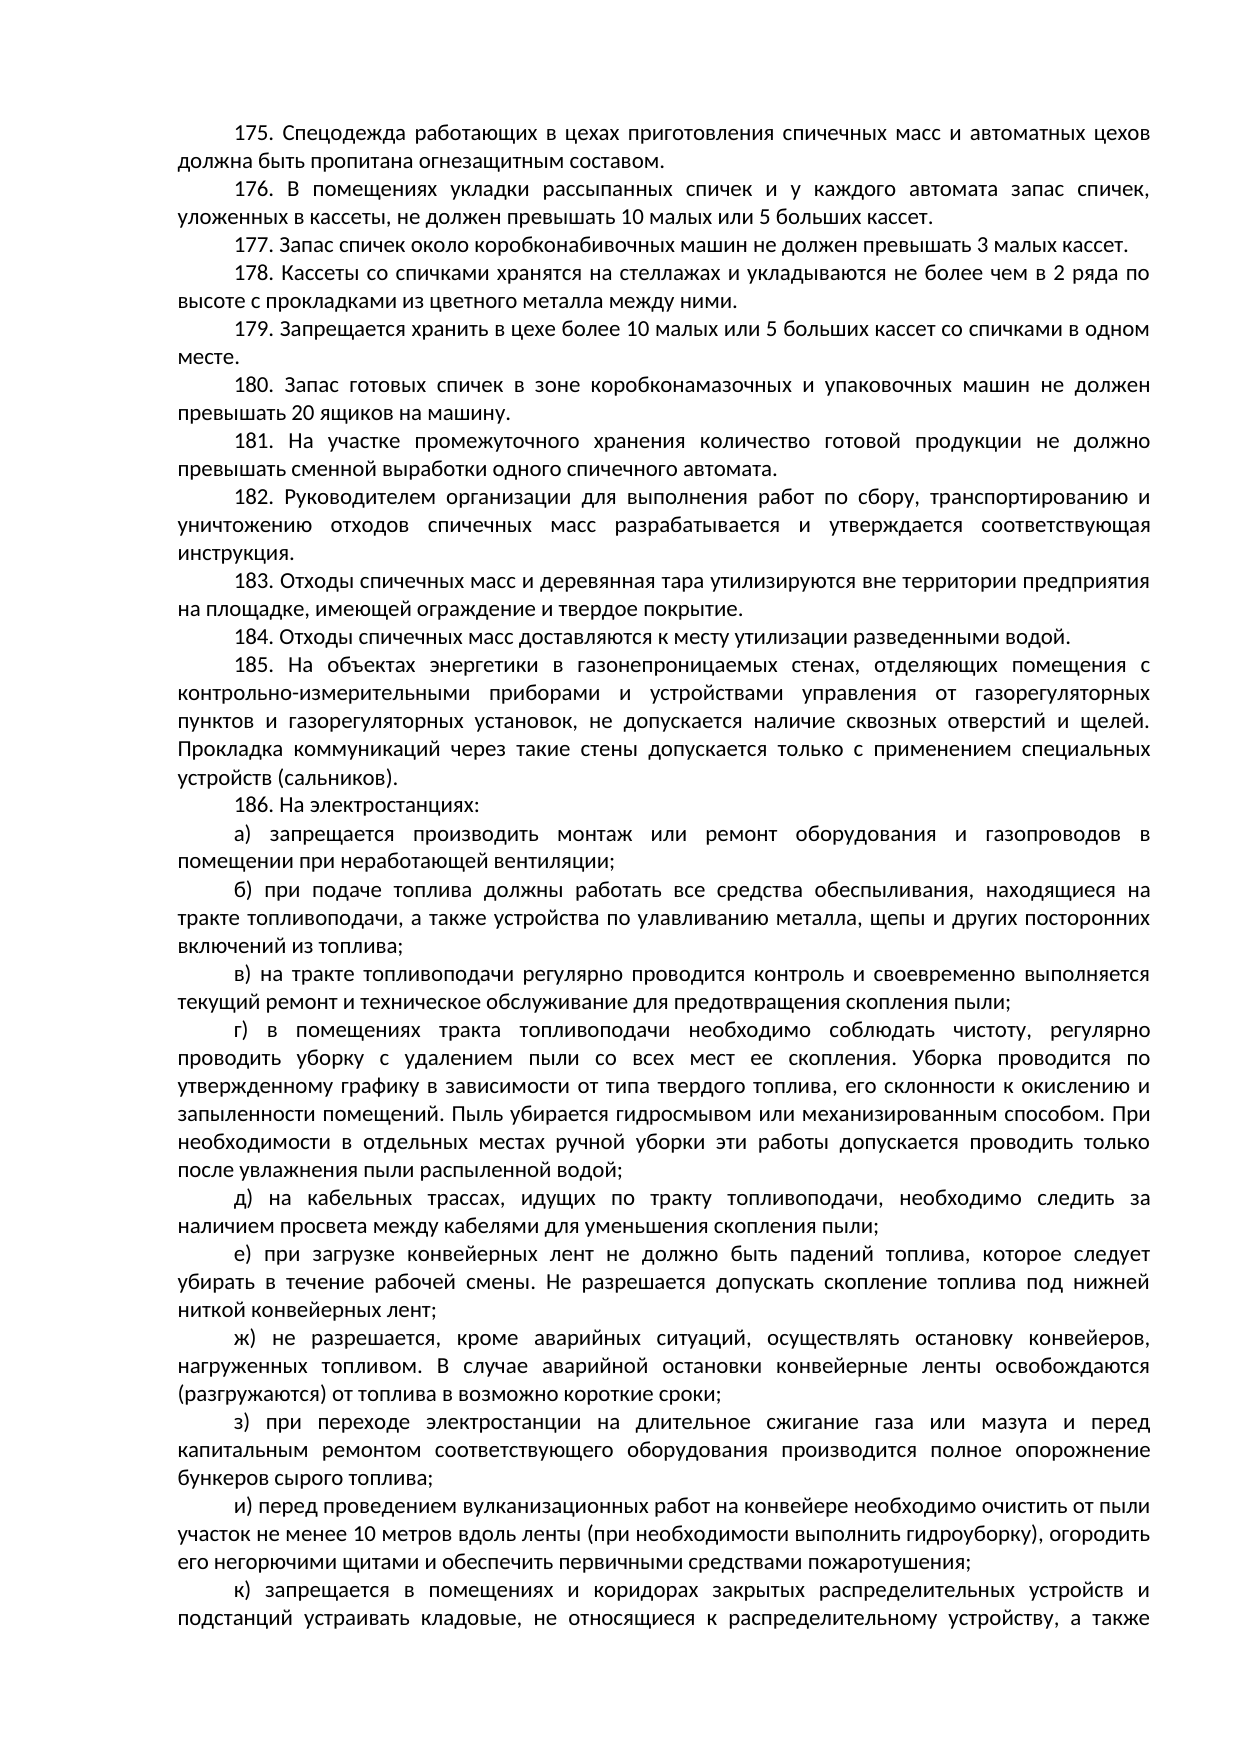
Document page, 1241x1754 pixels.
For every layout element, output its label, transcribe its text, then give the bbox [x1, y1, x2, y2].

text 186. На электростанциях: [177, 791, 1152, 819]
text 182. Руководителем организации для выполнения работ по сбору, транспортированию и уничтожению отходов спичечных масс разрабатывается и утверждается соответствующая инструкция. [177, 482, 1152, 566]
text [177, 1575, 1152, 1631]
text е) при загрузке конвейерных лент не должно быть падений топлива, которое следует убирать в течение рабочей смены. Не разрешается допускать скопление топлива под нижней ниткой конвейерных лент; [177, 1239, 1152, 1323]
text 183. Отходы спичечных масс и деревянная тара утилизируются вне территории предприятия на площадке, имеющей ограждение и твердое покрытие. [177, 566, 1152, 622]
text 178. Кассеты со спичками хранятся на стеллажах и укладываются не более чем в 2 ряда по высоте с прокладками из цветного металла между ними. [177, 258, 1152, 314]
text ж) не разрешается, кроме аварийных ситуаций, осуществлять остановку конвейеров, нагруженных топливом. В случае аварийной остановки конвейерные ленты освобождаются (разгружаются) от топлива в возможно короткие сроки; [177, 1323, 1152, 1407]
text 175. Спецодежда работающих в цехах приготовления спичечных масс и автоматных цехов должна быть пропитана огнезащитным составом. [177, 118, 1152, 174]
text 176. В помещениях укладки рассыпанных спичек и у каждого автомата запас спичек, уложенных в кассеты, не должен превышать 10 малых или 5 больших кассет. [177, 174, 1152, 230]
text з) при переходе электростанции на длительное сжигание газа или мазута и перед капитальным ремонтом соответствующего оборудования производится полное опорожнение бункеров сырого топлива; [177, 1407, 1152, 1491]
text 185. На объектах энергетики в газонепроницаемых стенах, отделяющих помещения с контрольно-измерительными приборами и устройствами управления от газорегуляторных пунктов и газорегуляторных установок, не допускается наличие сквозных отверстий и щелей. Прокладка коммуникаций через такие стены допускается только с применением специальных устройств (сальников). [177, 651, 1152, 791]
text а) запрещается производить монтаж или ремонт оборудования и газопроводов в помещении при неработающей вентиляции; [177, 819, 1152, 875]
text и) перед проведением вулканизационных работ на конвейере необходимо очистить от пыли участок не менее 10 метров вдоль ленты (при необходимости выполнить гидроуборку), огородить его негорючими щитами и обеспечить первичными средствами пожаротушения; [177, 1491, 1152, 1575]
text 181. На участке промежуточного хранения количество готовой продукции не должно превышать сменной выработки одного спичечного автомата. [177, 426, 1152, 482]
text д) на кабельных трассах, идущих по тракту топливоподачи, необходимо следить за наличием просвета между кабелями для уменьшения скопления пыли; [177, 1183, 1152, 1239]
text в) на тракте топливоподачи регулярно проводится контроль и своевременно выполняется текущий ремонт и техническое обслуживание для предотвращения скопления пыли; [177, 959, 1152, 1015]
text 180. Запас готовых спичек в зоне коробконамазочных и упаковочных машин не должен превышать 20 ящиков на машину. [177, 370, 1152, 426]
text 177. Запас спичек около коробконабивочных машин не должен превышать 3 малых кассет. [177, 230, 1152, 258]
text 179. Запрещается хранить в цехе более 10 малых или 5 больших кассет со спичками в одном месте. [177, 314, 1152, 370]
text 184. Отходы спичечных масс доставляются к месту утилизации разведенными водой. [177, 622, 1152, 651]
text б) при подаче топлива должны работать все средства обеспыливания, находящиеся на тракте топливоподачи, а также устройства по улавливанию металла, щепы и других посторонних включений из топлива; [177, 875, 1152, 959]
text г) в помещениях тракта топливоподачи необходимо соблюдать чистоту, регулярно проводить уборку с удалением пыли со всех мест ее скопления. Уборка проводится по утвержденному графику в зависимости от типа твердого топлива, его склонности к окислению и запыленности помещений. Пыль убирается гидросмывом или механизированным способом. При необходимости в отдельных местах ручной уборки эти работы допускается проводить только после увлажнения пыли распыленной водой; [177, 1015, 1152, 1183]
